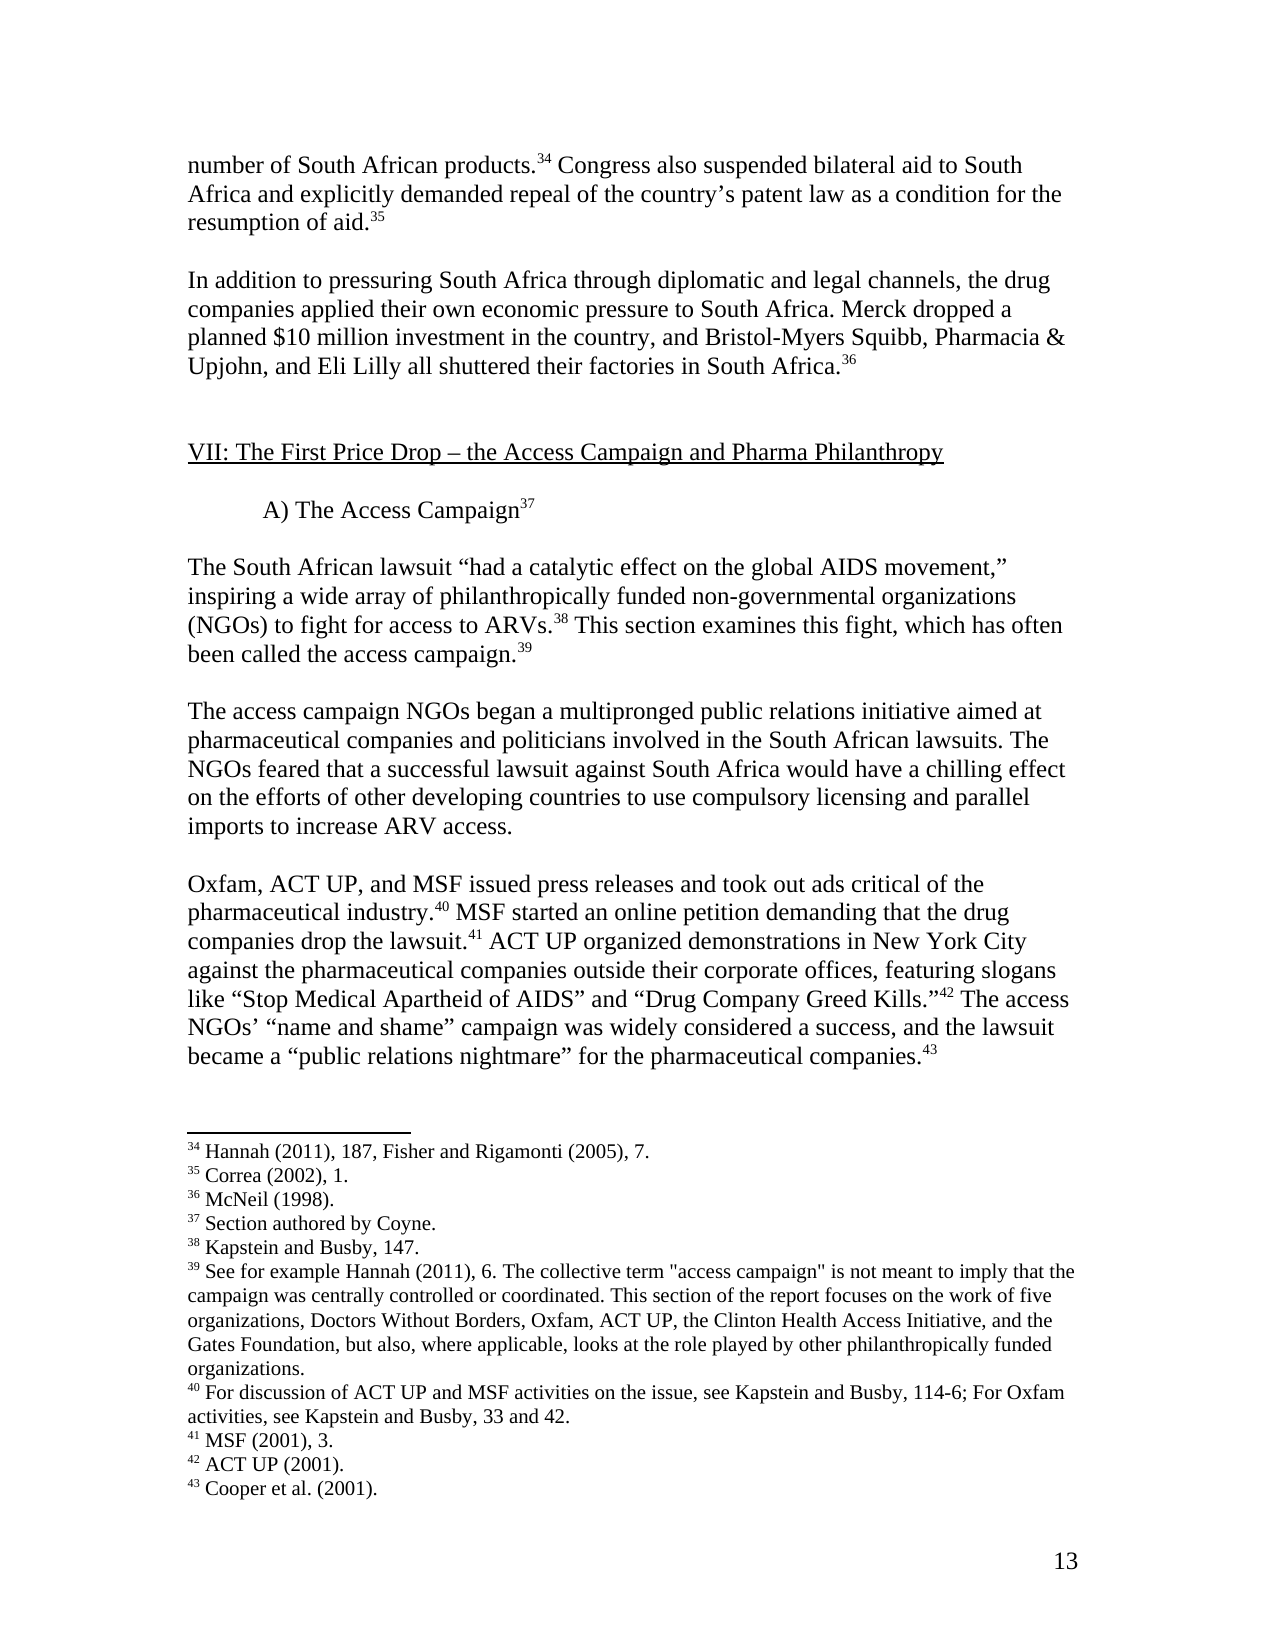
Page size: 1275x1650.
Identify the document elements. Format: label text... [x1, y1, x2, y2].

text VII: The First Price Drop – the Access Campaign and Pharma Philanthropy [187, 437, 1078, 466]
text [187, 150, 1078, 236]
text The access campaign NGOs began a multipronged public relations initiative aimed at pharmaceutical companies and politicians involved in the South African lawsuits. The NGOs feared that a successful lawsuit against South Africa would have a chilling effect on the efforts of other developing countries to use compulsory licensing and parallel imports to increase ARV access. [187, 696, 1078, 840]
text The South African lawsuit “had a catalytic effect on the global AIDS movement,” inspiring a wide array of philanthropically funded non-governmental organizations (NGOs) to fight for access to ARVs. This section examines this fight, which has often been called the access campaign. [187, 552, 1078, 667]
text Oxfam, ACT UP, and MSF issued press releases and took out ads critical of the pharmaceutical industry. MSF started an online petition demanding that the drug companies drop the lawsuit. ACT UP organized demonstrations in New York City against the pharmaceutical companies outside their corporate offices, featuring slogans like “Stop Medical Apartheid of AIDS” and “Drug Company Greed Kills.” The access NGOs’ “name and shame” campaign was widely considered a success, and the lawsuit became a “public relations nightmare” for the pharmaceutical companies. [187, 869, 1078, 1070]
text A) The Access Campaign [187, 495, 1078, 524]
text In addition to pressuring South Africa through diplomatic and legal channels, the drug companies applied their own economic pressure to South Africa. Merck dropped a planned $10 million investment in the country, and Bristol-Myers Squibb, Pharmacia & Upjohn, and Eli Lilly all shuttered their factories in South Africa. [187, 265, 1078, 380]
